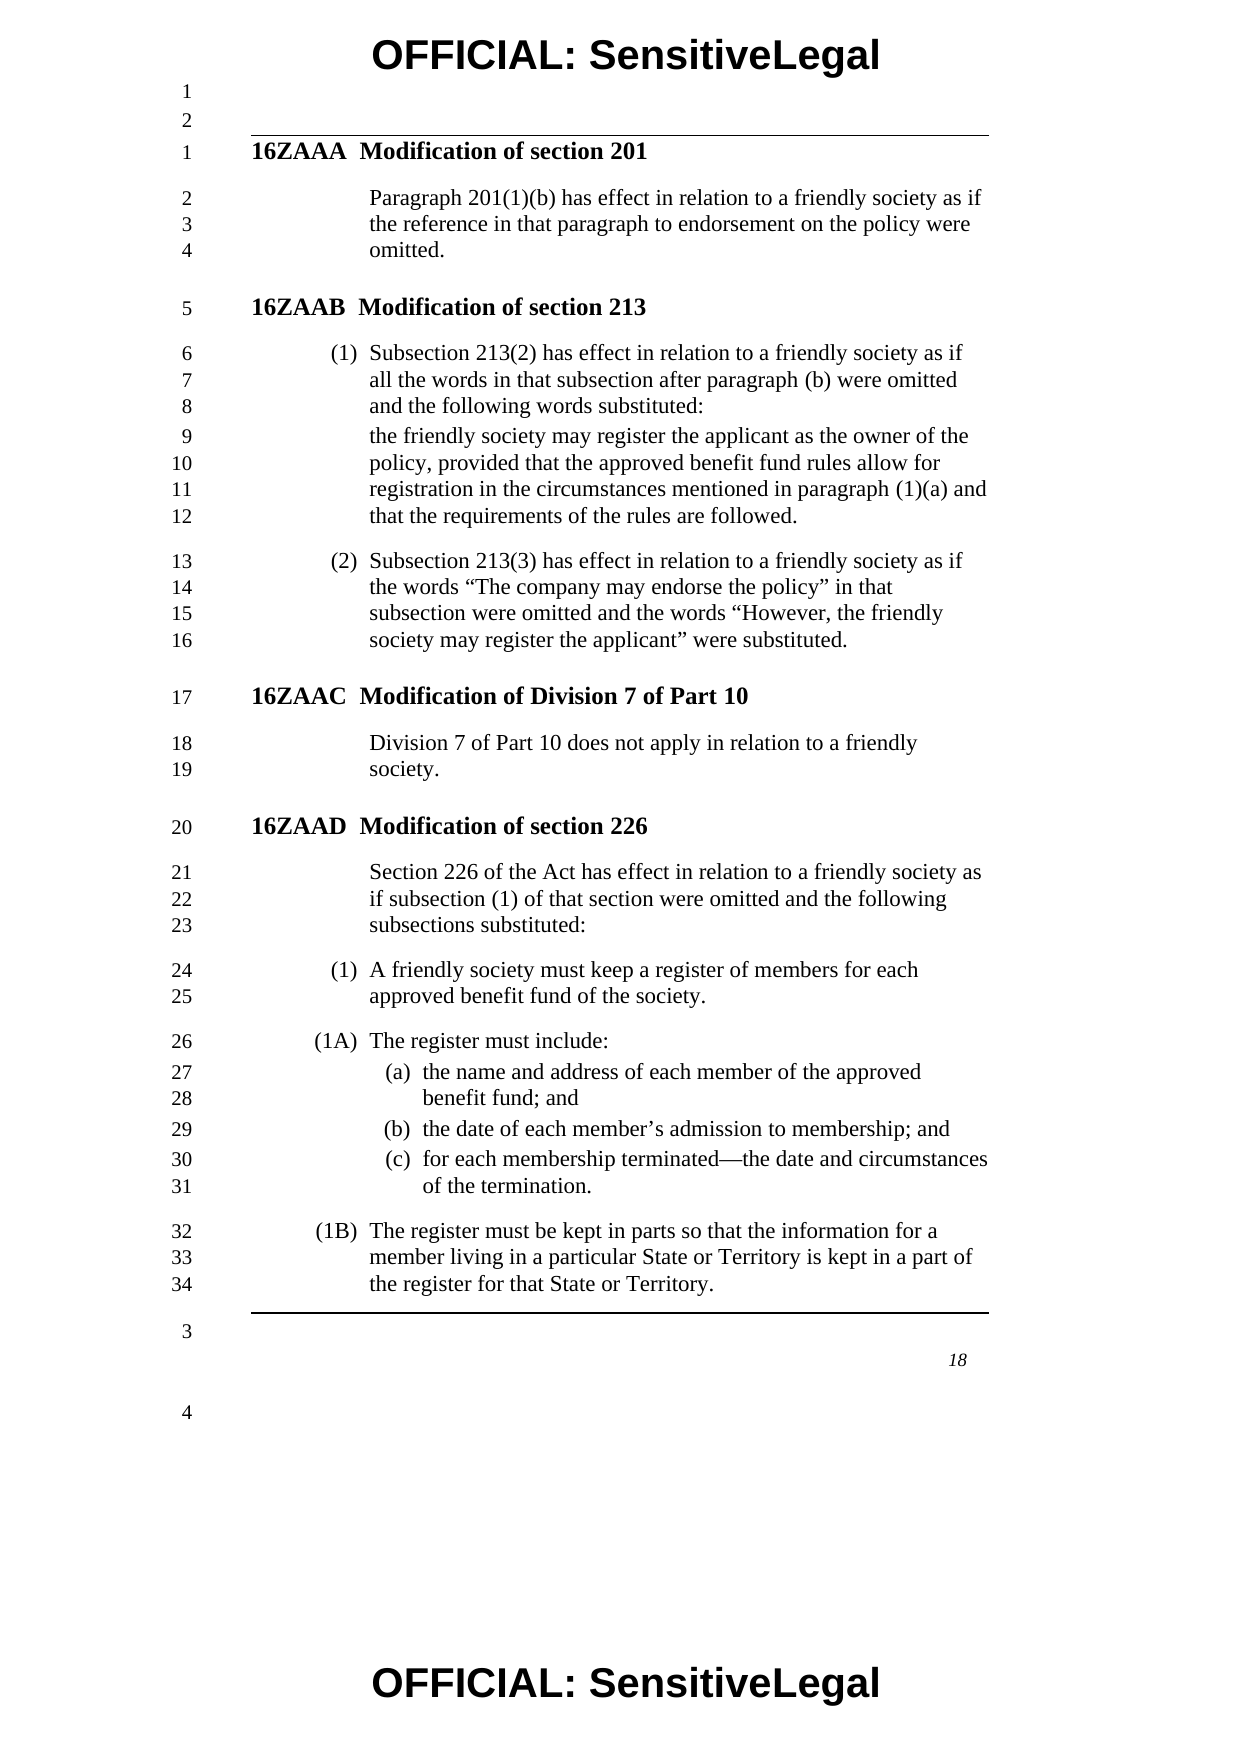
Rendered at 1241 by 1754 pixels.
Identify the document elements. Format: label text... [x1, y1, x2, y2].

text the friendly society may register the applicant as the owner of the policy, provided that the approved benefit fund rules allow for registration in the circumstances mentioned in paragraph (1)(a) and that the requirements of the rules are followed. [369, 423, 989, 528]
text Division 7 of Part 10 does not apply in relation to a friendly society. [251, 729, 989, 782]
text Paragraph 201(1)(b) has effect in relation to a friendly society as if the reference in that paragraph to endorsement on the policy were omitted. [251, 184, 989, 263]
text (1A) The register must include: [251, 1027, 989, 1054]
text (b) the date of each member’s admission to membership; and [251, 1115, 989, 1141]
text (1) A friendly society must keep a register of members for each approved benefit fund of the society. [251, 956, 989, 1009]
text 16ZAAA Modification of section 201 [251, 136, 989, 165]
text (a) the name and address of each member of the approved benefit fund; and [251, 1058, 989, 1111]
text (2) Subsection 213(3) has effect in relation to a friendly society as if the words “The company may endorse the policy” in that subsection were omitted and the words “However, the friendly society may register the applicant” were substituted. [251, 547, 989, 652]
text 16ZAAD Modification of section 226 [251, 811, 989, 839]
text (1B) The register must be kept in parts so that the information for a member living in a particular State or Territory is kept in a part of the register for that State or Territory. [251, 1217, 989, 1296]
text 16ZAAC Modification of Division 7 of Part 10 [251, 681, 989, 710]
text 16ZAAB Modification of section 213 [251, 292, 989, 321]
text (c) for each membership terminated—the date and circumstances of the termination. [251, 1145, 989, 1198]
text (1) Subsection 213(2) has effect in relation to a friendly society as if all the words in that subsection after paragraph (b) were omitted and the following words substituted: [251, 339, 989, 418]
text Section 226 of the Act has effect in relation to a friendly society as if subsection (1) of that section were omitted and the following subsections substituted: [251, 858, 989, 937]
